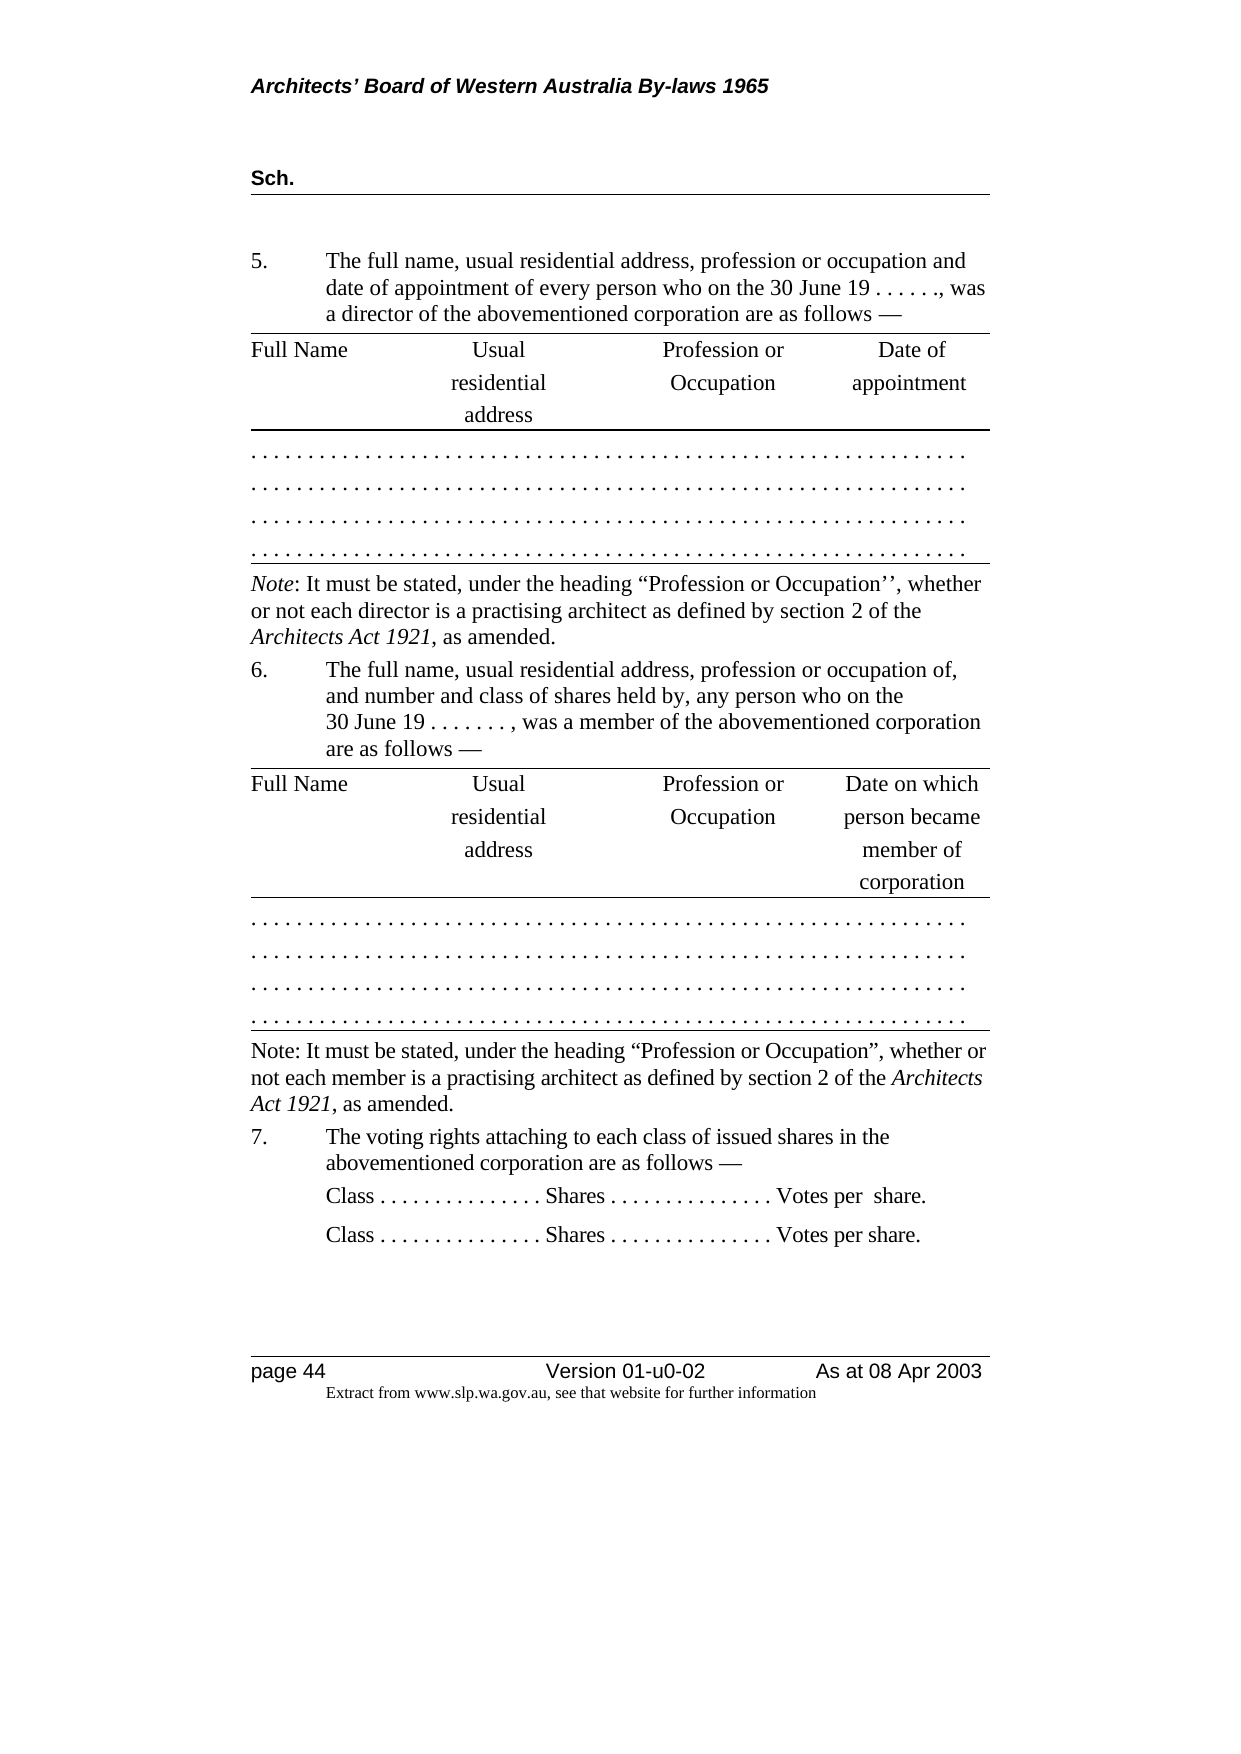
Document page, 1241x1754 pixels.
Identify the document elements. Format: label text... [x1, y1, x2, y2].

text corporation [251, 865, 990, 897]
text . . . . . . . . . . . . . . . . . . . . . . . . . . . . . . . . . . . . . . . . . . . . . . . . . . . . . . . . . . . . . . . [251, 904, 990, 930]
text Class . . . . . . . . . . . . . . . Shares . . . . . . . . . . . . . . . Votes per share. [280, 1182, 990, 1208]
text Note: It must be stated, under the heading “Profession or Occupation’’, whether or not each director is a practising architect as defined by section 2 of the Architects Act 1921, as amended. [251, 570, 990, 649]
text 7. The voting rights attaching to each class of issued shares in the abovementioned corporation are as follows — [251, 1123, 990, 1176]
text . . . . . . . . . . . . . . . . . . . . . . . . . . . . . . . . . . . . . . . . . . . . . . . . . . . . . . . . . . . . . . . [251, 969, 990, 996]
text 6. The full name, usual residential address, profession or occupation of, and number and class of shares held by, any person who on the 30 June 19 . . . . . . . , was a member of the abovementioned corporation are as follows — [251, 656, 990, 761]
text . . . . . . . . . . . . . . . . . . . . . . . . . . . . . . . . . . . . . . . . . . . . . . . . . . . . . . . . . . . . . . . [251, 502, 990, 528]
text 5. The full name, usual residential address, profession or occupation and date of appointment of every person who on the 30 June 19 . . . . . ., was a director of the abovementioned corporation are as follows — [251, 247, 990, 327]
text address member of [251, 833, 990, 862]
text address [251, 398, 990, 429]
text . . . . . . . . . . . . . . . . . . . . . . . . . . . . . . . . . . . . . . . . . . . . . . . . . . . . . . . . . . . . . . . [251, 1002, 990, 1030]
text Full Name Usual Profession or Date of [251, 334, 990, 362]
text residential Occupation person became [251, 800, 990, 829]
text Note: It must be stated, under the heading “Profession or Occupation”, whether or not each member is a practising architect as defined by section 2 of the Architects Act 1921, as amended. [251, 1038, 990, 1117]
text Full Name Usual Profession or Date on which [251, 769, 990, 797]
text Class . . . . . . . . . . . . . . . Shares . . . . . . . . . . . . . . . Votes per share. [280, 1221, 990, 1247]
text . . . . . . . . . . . . . . . . . . . . . . . . . . . . . . . . . . . . . . . . . . . . . . . . . . . . . . . . . . . . . . . [251, 437, 990, 463]
text . . . . . . . . . . . . . . . . . . . . . . . . . . . . . . . . . . . . . . . . . . . . . . . . . . . . . . . . . . . . . . . [251, 469, 990, 496]
text . . . . . . . . . . . . . . . . . . . . . . . . . . . . . . . . . . . . . . . . . . . . . . . . . . . . . . . . . . . . . . . [251, 937, 990, 963]
text . . . . . . . . . . . . . . . . . . . . . . . . . . . . . . . . . . . . . . . . . . . . . . . . . . . . . . . . . . . . . . . [251, 535, 990, 563]
text residential Occupation appointment [251, 365, 990, 395]
